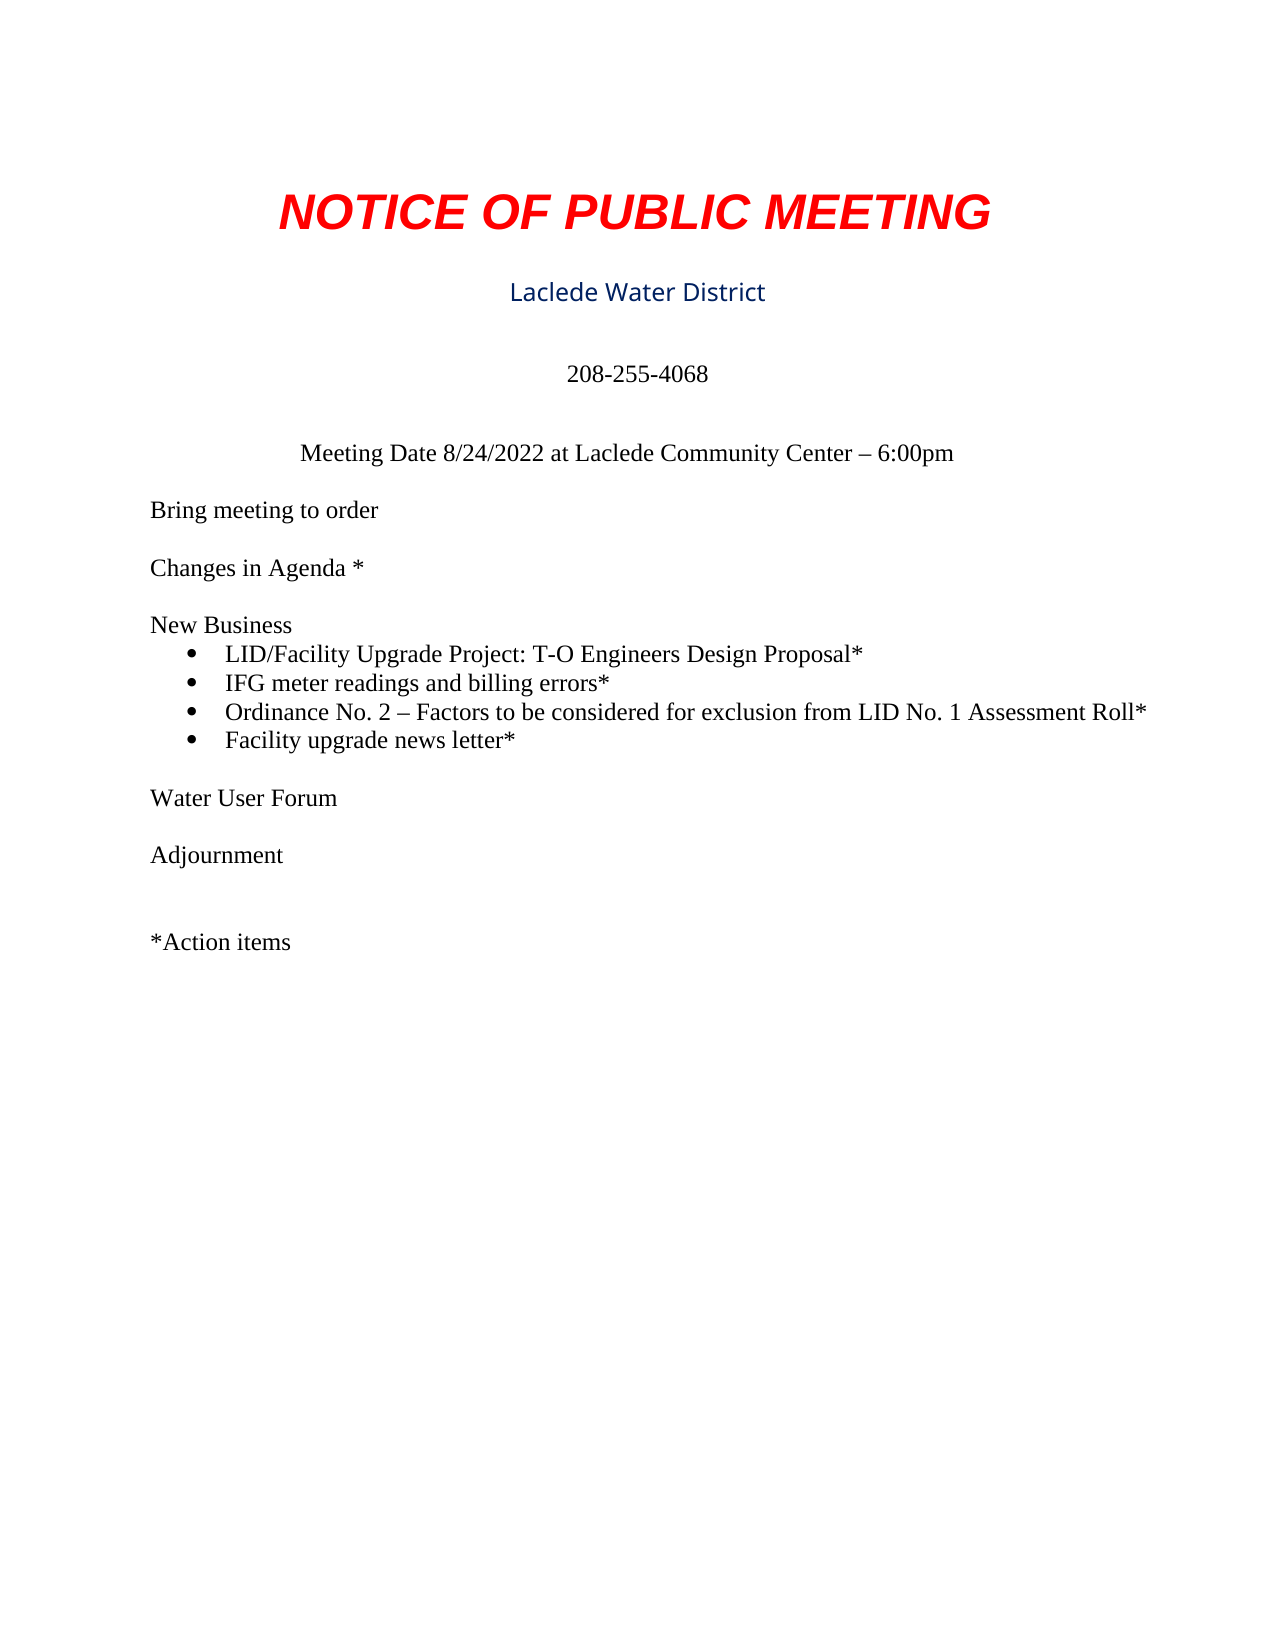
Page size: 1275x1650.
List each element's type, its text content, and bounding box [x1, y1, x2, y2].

text New Business [150, 610, 1200, 639]
text Water User Forum [150, 783, 1200, 812]
text Laclede Water District [75, 275, 1200, 309]
text Meeting Date 8/24/2022 at Laclede Community Center – 6:00pm [300, 438, 1200, 467]
list Ordinance No. 2 – Factors to be considered for exclusion from LID No. 1 Assessment Roll* [187, 697, 1200, 725]
subtitle NOTICE OF PUBLIC MEETING [75, 182, 1200, 240]
list LID/Facility Upgrade Project: T-O Engineers Design Proposal* [187, 639, 1200, 668]
list IFG meter readings and billing errors* [187, 668, 1200, 697]
text Bring meeting to order [150, 495, 1200, 524]
text Adjournment [150, 840, 1200, 869]
text 208-255-4068 [75, 359, 1200, 388]
list Facility upgrade news letter* [187, 725, 1200, 754]
text *Action items [150, 927, 1200, 955]
text Changes in Agenda * [150, 553, 1200, 582]
